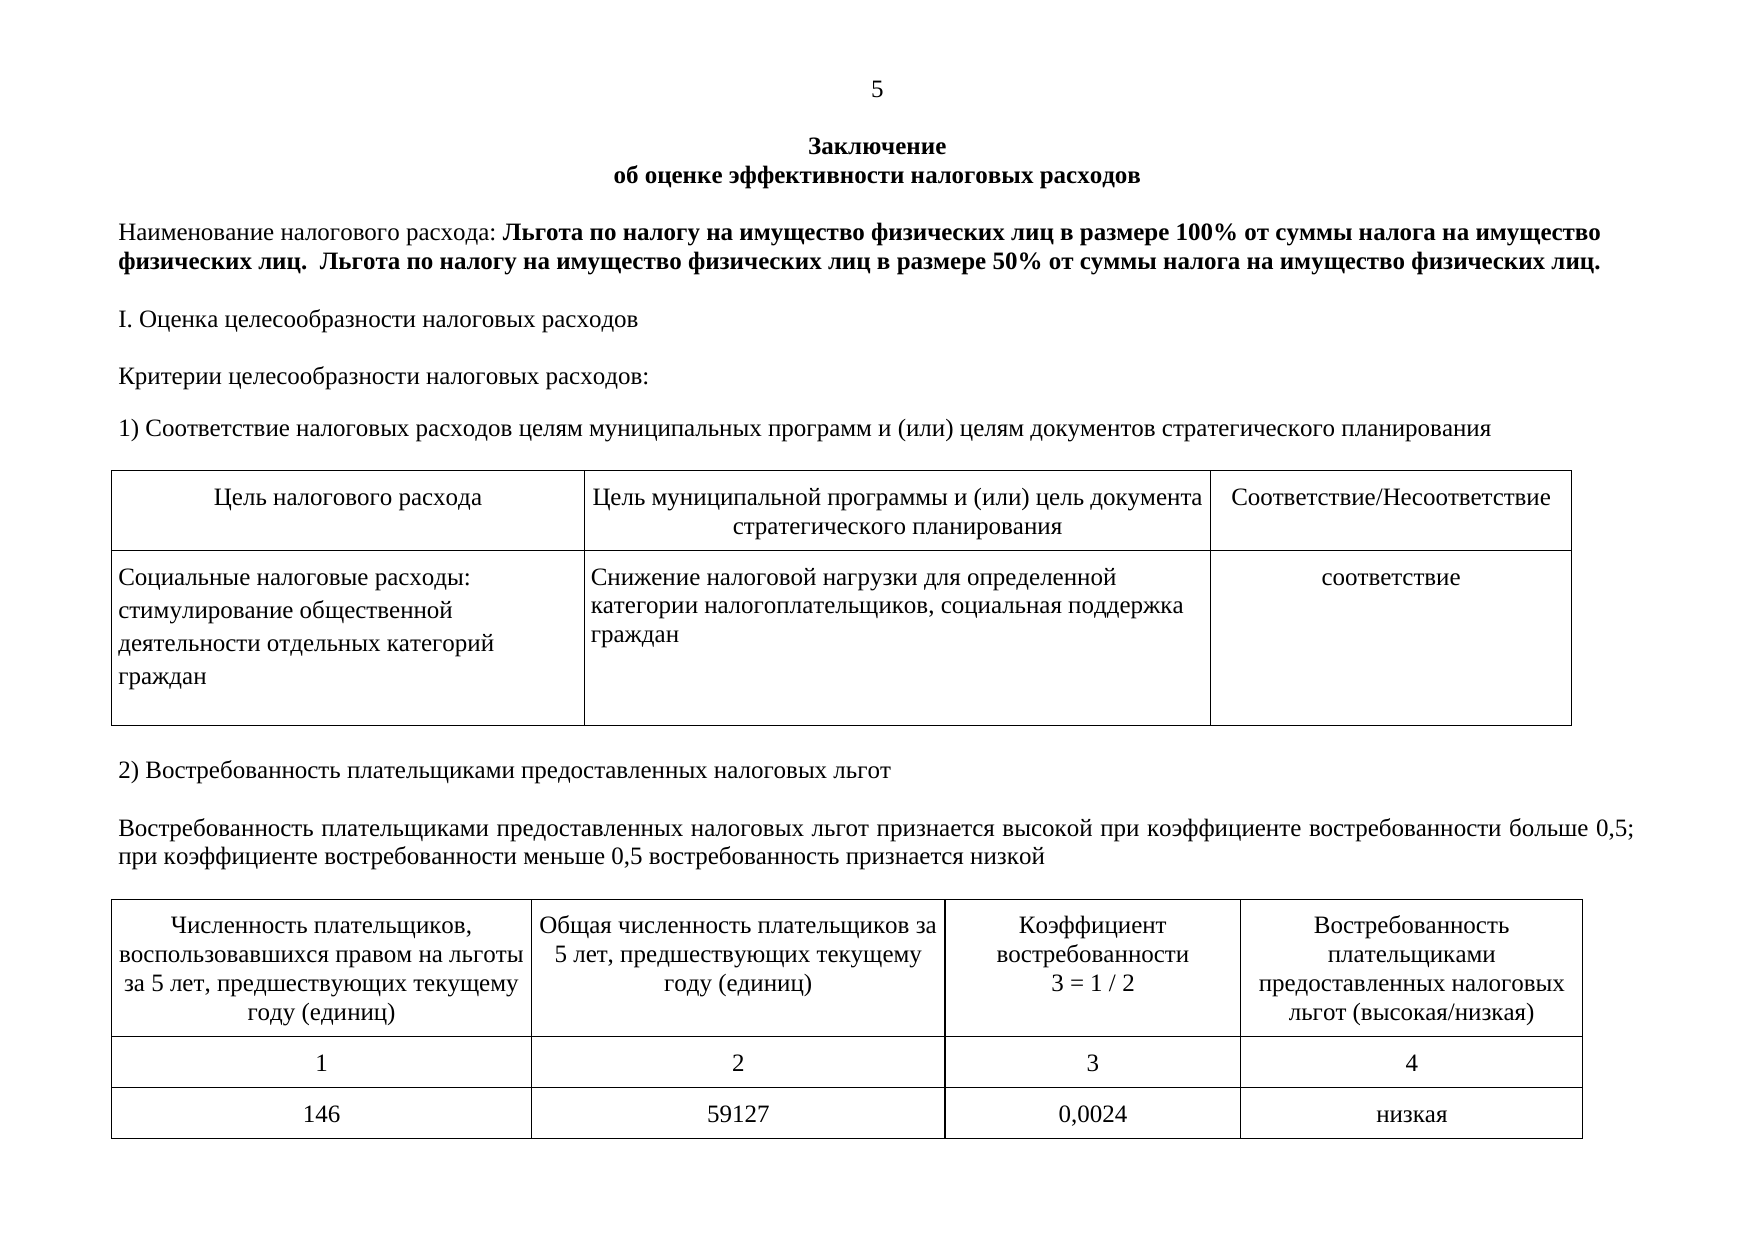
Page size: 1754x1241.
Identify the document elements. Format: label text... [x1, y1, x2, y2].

table_header Соответствие/Несоответствие [1211, 471, 1571, 550]
text 1) Соответствие налоговых расходов целям муниципальных программ и (или) целям документов стратегического планирования [118, 413, 1636, 442]
table_header Коэффициент востребованности 3 = 1 / 2 [946, 900, 1240, 1036]
text I. Оценка целесообразности налоговых расходов [118, 304, 1636, 332]
table_cell 4 [1241, 1037, 1582, 1087]
table_header Общая численность плательщиков за 5 лет, предшествующих текущему году (единиц) [532, 900, 944, 1036]
text об оценке эффективности налоговых расходов [118, 160, 1636, 189]
table_cell 0,0024 [946, 1088, 1240, 1138]
text Критерии целесообразности налоговых расходов: [118, 361, 1636, 390]
text 2) Востребованность плательщиками предоставленных налоговых льгот [118, 755, 1636, 784]
table_cell низкая [1241, 1088, 1582, 1138]
table_cell 2 [532, 1037, 944, 1087]
table_header Востребованность плательщиками предоставленных налоговых льгот (высокая/низкая) [1241, 900, 1582, 1036]
table_header Численность плательщиков, воспользовавшихся правом на льготы за 5 лет, предшествующих текущему году (единиц) [112, 900, 531, 1036]
text Востребованность плательщиками предоставленных налоговых льгот признается высокой при коэффициенте востребованности больше 0,5; при коэффициенте востребованности меньше 0,5 востребованность признается низкой [118, 813, 1636, 870]
table_cell Снижение налоговой нагрузки для определенной категории налогоплательщиков, социальная поддержка граждан [585, 551, 1210, 725]
table_cell 146 [112, 1088, 531, 1138]
table_cell 1 [112, 1037, 531, 1087]
text Заключение [118, 131, 1636, 160]
text Наименование налогового расхода: Льгота по налогу на имущество физических лиц в размере 100% от суммы налога на имущество физических лиц. Льгота по налогу на имущество физических лиц в размере 50% от суммы налога на имущество физических лиц. [118, 217, 1636, 275]
table_header Цель муниципальной программы и (или) цель документа стратегического планирования [585, 471, 1210, 550]
table_cell 59127 [532, 1088, 944, 1138]
table_cell Социальные налоговые расходы: стимулирование общественной деятельности отдельных категорий граждан [112, 551, 584, 725]
table_cell 3 [946, 1037, 1240, 1087]
table_cell соответствие [1211, 551, 1571, 725]
table_header Цель налогового расхода [112, 471, 584, 550]
